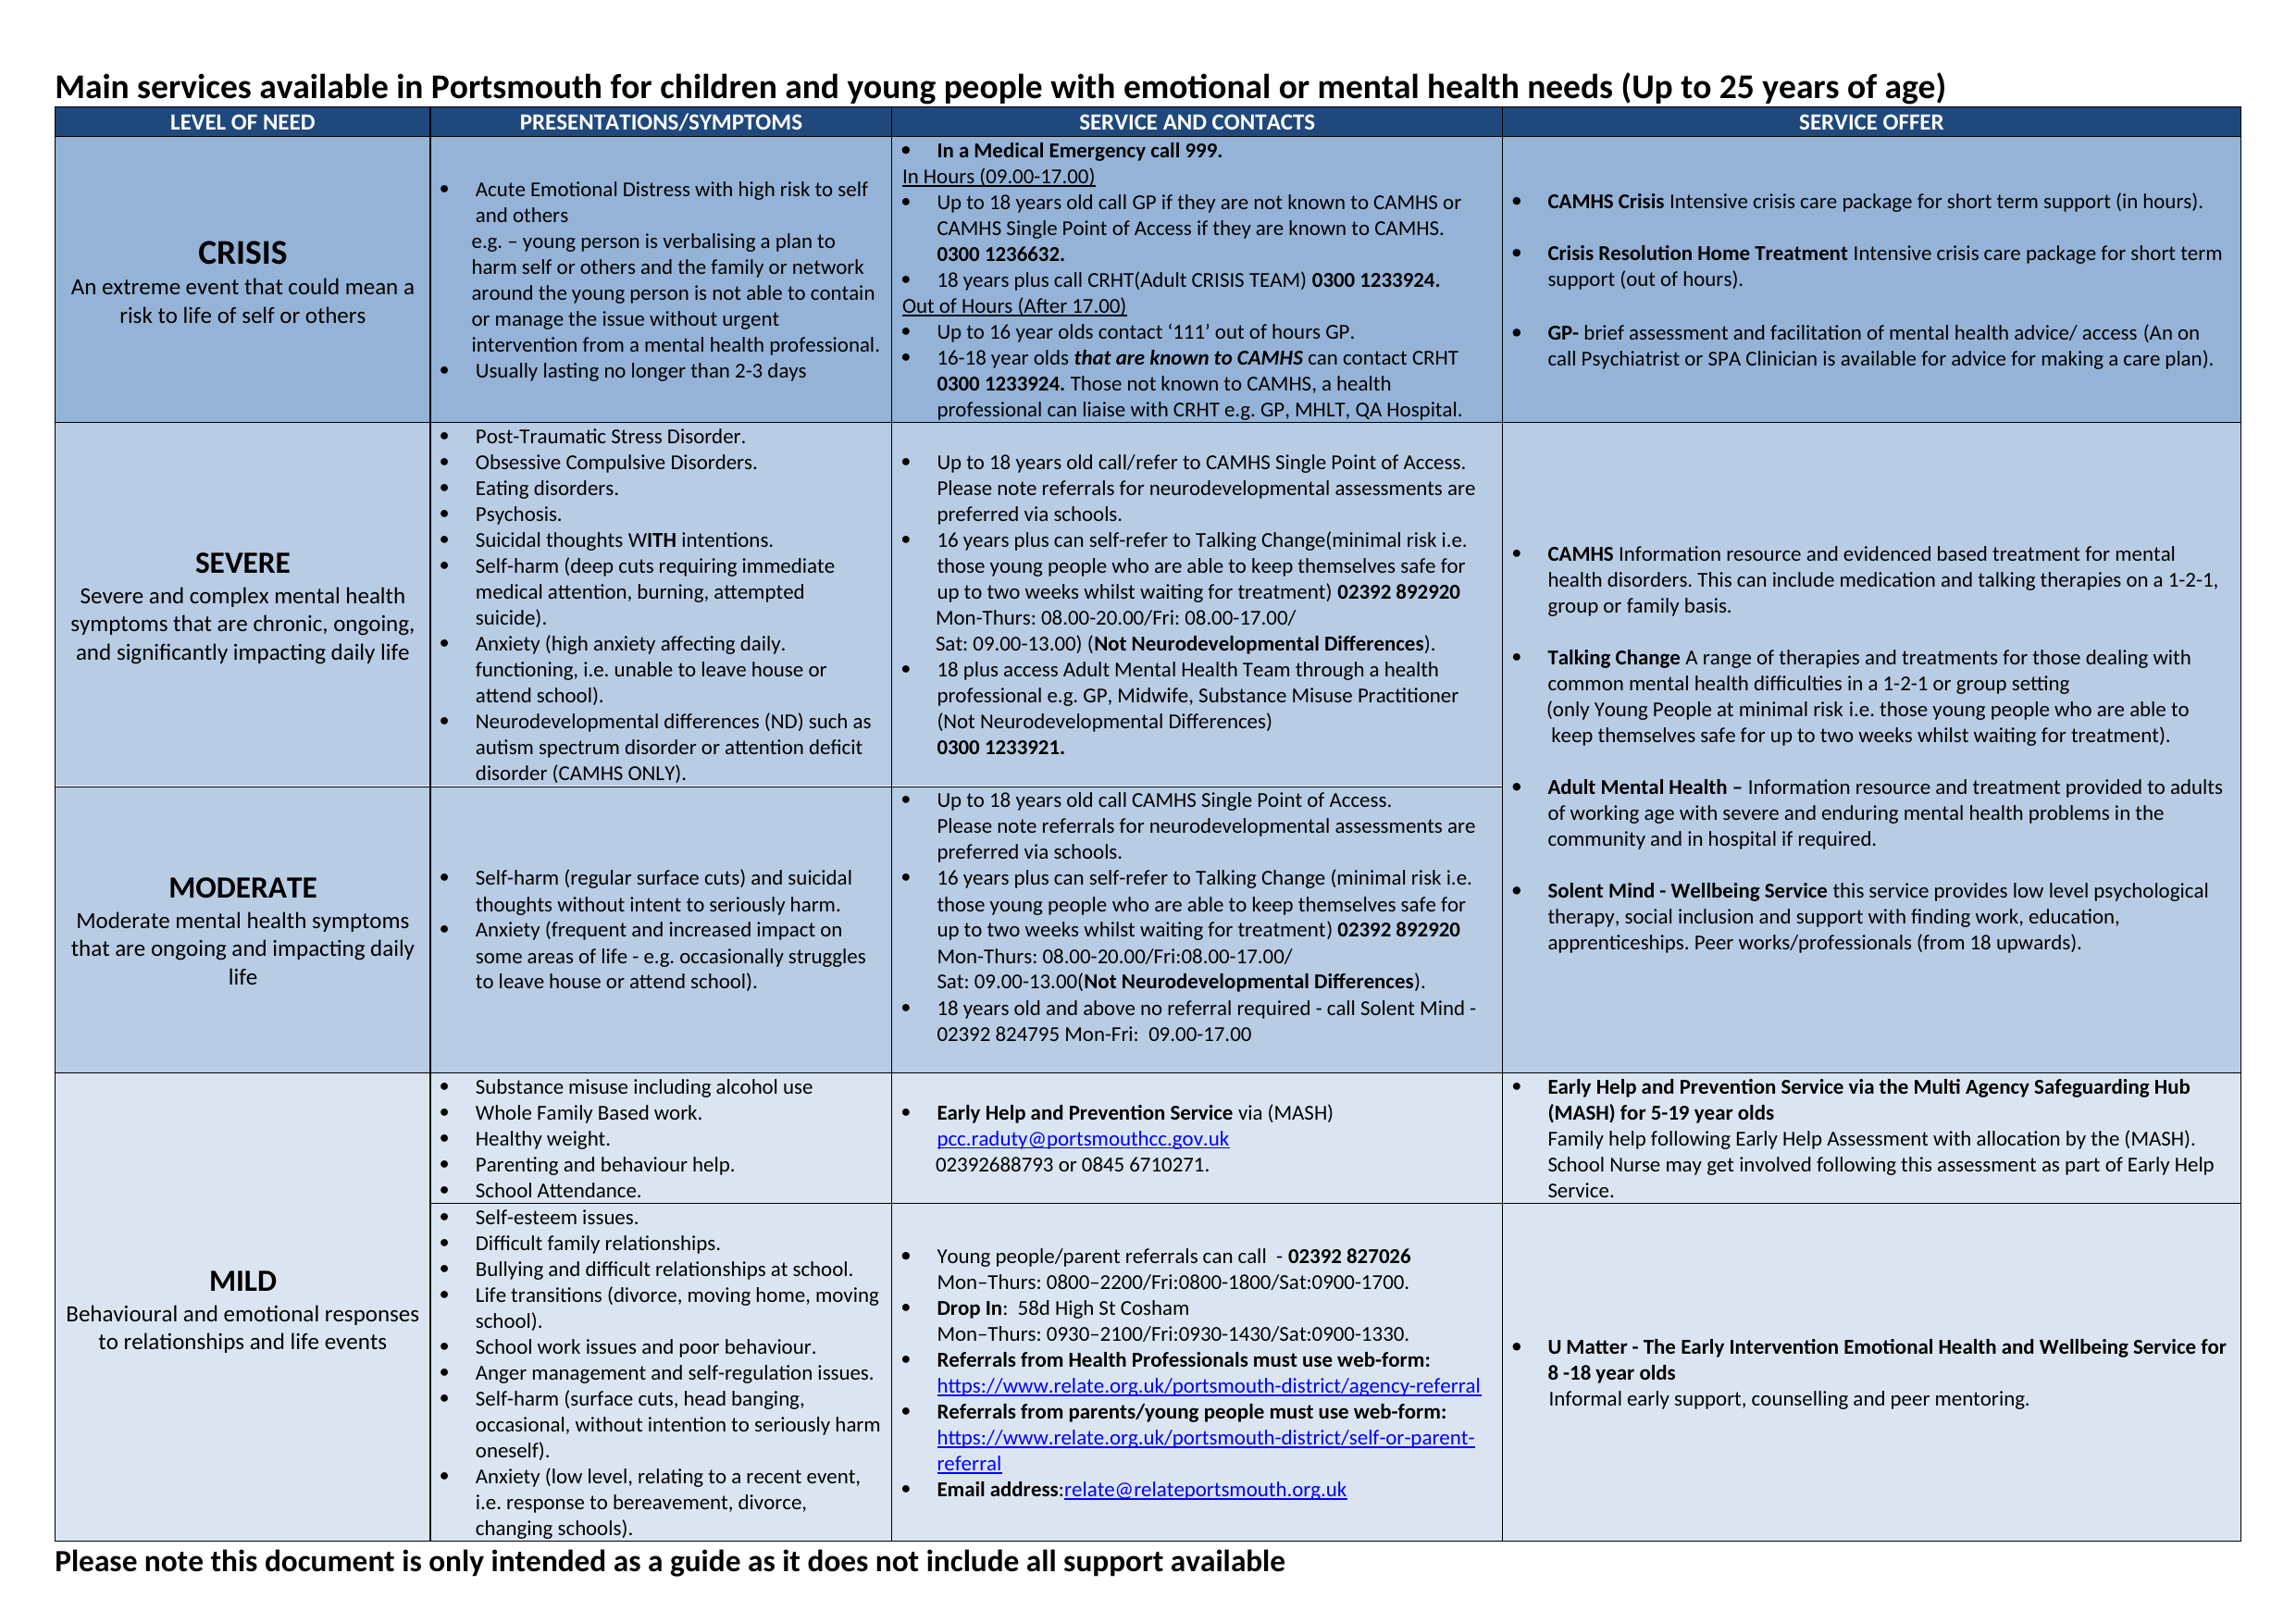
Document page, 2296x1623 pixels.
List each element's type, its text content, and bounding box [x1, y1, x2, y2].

table_cell Young people/parent referrals can call - 02392 827026 Mon–Thurs: 0800–2200/Fri:0800-1800/Sat:0900-1700. Drop In: 58d High St Cosham Mon–Thurs: 0930–2100/Fri:0930-1430/Sat:0900-1330. Referrals from Health Professionals must use web-form: https://www.relate.org.uk/portsmouth-district/agency-referral Referrals from parents/young people must use web-form: https://www.relate.org.uk/portsmouth-district/self-or-parent-referral Email address:relate@relateportsmouth.org.uk [892, 1204, 1502, 1541]
table_header LEVEL OF NEED [56, 107, 429, 136]
table_cell Substance misuse including alcohol use Whole Family Based work. Healthy weight. Parenting and behaviour help. School Attendance. [431, 1073, 891, 1203]
table_cell Post-Traumatic Stress Disorder. Obsessive Compulsive Disorders. Eating disorders. Psychosis. Suicidal thoughts WITH intentions. Self-harm (deep cuts requiring immediate medical attention, burning, attempted suicide). Anxiety (high anxiety affecting daily. functioning, i.e. unable to leave house or attend school). Neurodevelopmental differences (ND) such as autism spectrum disorder or attention deficit disorder (CAMHS ONLY). [431, 423, 891, 786]
table_header SERVICE AND CONTACTS [892, 107, 1502, 136]
table_cell CAMHS Crisis Intensive crisis care package for short term support (in hours). Crisis Resolution Home Treatment Intensive crisis care package for short term support (out of hours). GP- brief assessment and facilitation of mental health advice/ access (An on call Psychiatrist or SPA Clinician is available for advice for making a care plan). [1503, 137, 2240, 422]
table_header SERVICE OFFER [1503, 107, 2240, 136]
table_cell Up to 18 years old call/refer to CAMHS Single Point of Access. Please note referrals for neurodevelopmental assessments are preferred via schools. 16 years plus can self-refer to Talking Change(minimal risk i.e. those young people who are able to keep themselves safe for up to two weeks whilst waiting for treatment) 02392 892920 Mon-Thurs: 08.00-20.00/Fri: 08.00-17.00/ Sat: 09.00-13.00) (Not Neurodevelopmental Differences). 18 plus access Adult Mental Health Team through a health professional e.g. GP, Midwife, Substance Misuse Practitioner (Not Neurodevelopmental Differences) 0300 1233921. [892, 423, 1502, 786]
table_cell MODERATE Moderate mental health symptoms that are ongoing and impacting daily life [56, 787, 429, 1072]
table_cell MILD Behavioural and emotional responses to relationships and life events [56, 1073, 429, 1541]
table_header PRESENTATIONS/SYMPTOMS [431, 107, 891, 136]
table_cell Early Help and Prevention Service via (MASH) pcc.raduty@portsmouthcc.gov.uk 02392688793 or 0845 6710271. [892, 1073, 1502, 1203]
table_cell In a Medical Emergency call 999. In Hours (09.00-17.00) Up to 18 years old call GP if they are not known to CAMHS or CAMHS Single Point of Access if they are known to CAMHS. 0300 1236632. 18 years plus call CRHT(Adult CRISIS TEAM) 0300 1233924. Out of Hours (After 17.00) Up to 16 year olds contact ‘111’ out of hours GP. 16-18 year olds that are known to CAMHS can contact CRHT 0300 1233924. Those not known to CAMHS, a health professional can liaise with CRHT e.g. GP, MHLT, QA Hospital. [892, 137, 1502, 422]
table_cell Acute Emotional Distress with high risk to self and others e.g. – young person is verbalising a plan to harm self or others and the family or network around the young person is not able to contain or manage the issue without urgent intervention from a mental health professional. Usually lasting no longer than 2-3 days [431, 137, 891, 422]
text Main services available in Portsmouth for children and young people with emotional or mental health needs (Up to 25 years of age) [55, 64, 2240, 106]
table_cell Self-esteem issues. Difficult family relationships. Bullying and difficult relationships at school. Life transitions (divorce, moving home, moving school). School work issues and poor behaviour. Anger management and self-regulation issues. Self-harm (surface cuts, head banging, occasional, without intention to seriously harm oneself). Anxiety (low level, relating to a recent event, i.e. response to bereavement, divorce, changing schools). [431, 1204, 891, 1541]
table_cell CRISIS An extreme event that could mean a risk to life of self or others [56, 137, 429, 422]
text Please note this document is only intended as a guide as it does not include all support available [55, 1542, 2240, 1580]
table_cell Early Help and Prevention Service via the Multi Agency Safeguarding Hub (MASH) for 5-19 year olds Family help following Early Help Assessment with allocation by the (MASH). School Nurse may get involved following this assessment as part of Early Help Service. [1503, 1073, 2240, 1203]
table_cell U Matter - The Early Intervention Emotional Health and Wellbeing Service for 8 -18 year olds Informal early support, counselling and peer mentoring. [1503, 1204, 2240, 1541]
table_cell CAMHS Information resource and evidenced based treatment for mental health disorders. This can include medication and talking therapies on a 1-2-1, group or family basis. Talking Change A range of therapies and treatments for those dealing with common mental health difficulties in a 1-2-1 or group setting (only Young People at minimal risk i.e. those young people who are able to keep themselves safe for up to two weeks whilst waiting for treatment). Adult Mental Health – Information resource and treatment provided to adults of working age with severe and enduring mental health problems in the community and in hospital if required. Solent Mind - Wellbeing Service this service provides low level psychological therapy, social inclusion and support with finding work, education, apprenticeships. Peer works/professionals (from 18 upwards). [1503, 423, 2240, 1072]
table_cell Self-harm (regular surface cuts) and suicidal thoughts without intent to seriously harm. Anxiety (frequent and increased impact on some areas of life - e.g. occasionally struggles to leave house or attend school). [431, 787, 891, 1072]
table_cell Up to 18 years old call CAMHS Single Point of Access. Please note referrals for neurodevelopmental assessments are preferred via schools. 16 years plus can self-refer to Talking Change (minimal risk i.e. those young people who are able to keep themselves safe for up to two weeks whilst waiting for treatment) 02392 892920 Mon-Thurs: 08.00-20.00/Fri:08.00-17.00/ Sat: 09.00-13.00(Not Neurodevelopmental Differences). 18 years old and above no referral required - call Solent Mind - 02392 824795 Mon-Fri: 09.00-17.00 [892, 787, 1502, 1072]
table_cell SEVERE Severe and complex mental health symptoms that are chronic, ongoing, and significantly impacting daily life [56, 423, 429, 786]
